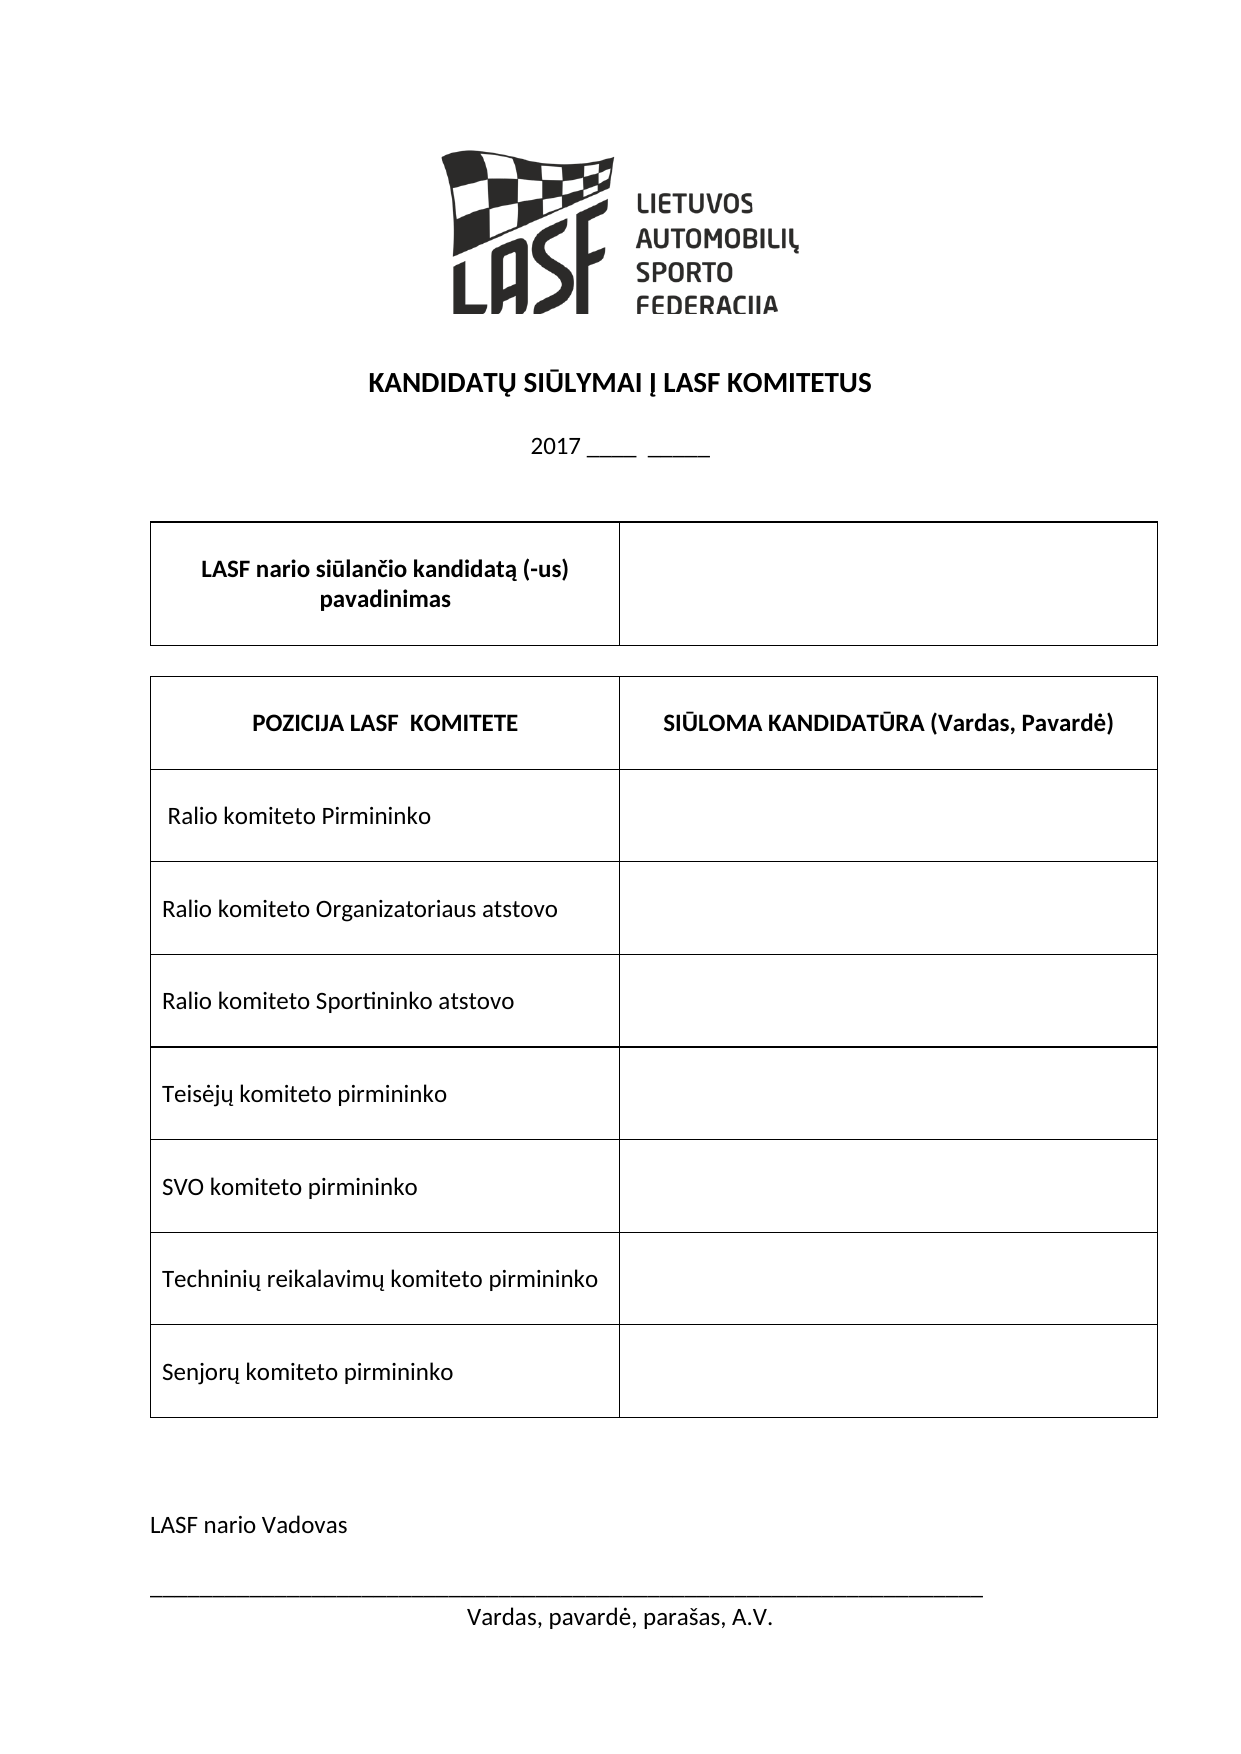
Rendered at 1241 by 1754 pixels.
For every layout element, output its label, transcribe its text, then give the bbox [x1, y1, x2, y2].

text LASF nario Vadovas [150, 1509, 1090, 1540]
table_header POZICIJA LASF KOMITETE [151, 677, 619, 769]
table_header [620, 523, 1157, 644]
table_header LASF nario siūlančio kandidatą (-us) pavadinimas [151, 523, 619, 644]
table_cell [620, 770, 1157, 861]
table_cell [620, 1140, 1157, 1232]
table_cell [620, 1233, 1157, 1324]
table_cell Techninių reikalavimų komiteto pirmininko [151, 1233, 619, 1324]
table_header SIŪLOMA KANDIDATŪRA (Vardas, Pavardė) [620, 677, 1157, 769]
table_cell Ralio komiteto Organizatoriaus atstovo [151, 862, 619, 954]
table_cell Ralio komiteto Pirmininko [151, 770, 619, 861]
text KANDIDATŲ SIŪLYMAI Į LASF KOMITETUS [150, 364, 1090, 399]
table_cell [620, 1048, 1157, 1139]
text ___________________________________________________________________ [150, 1571, 1090, 1601]
text Vardas, pavardė, parašas, A.V. [150, 1601, 1090, 1632]
table_cell [620, 1325, 1157, 1417]
table_cell [620, 955, 1157, 1046]
picture [440, 150, 798, 313]
table_cell Ralio komiteto Sportininko atstovo [151, 955, 619, 1046]
table_cell [620, 862, 1157, 954]
text 2017 ____ _____ [150, 430, 1090, 460]
table_cell Senjorų komiteto pirmininko [151, 1325, 619, 1417]
table_cell SVO komiteto pirmininko [151, 1140, 619, 1232]
table_cell Teisėjų komiteto pirmininko [151, 1048, 619, 1139]
